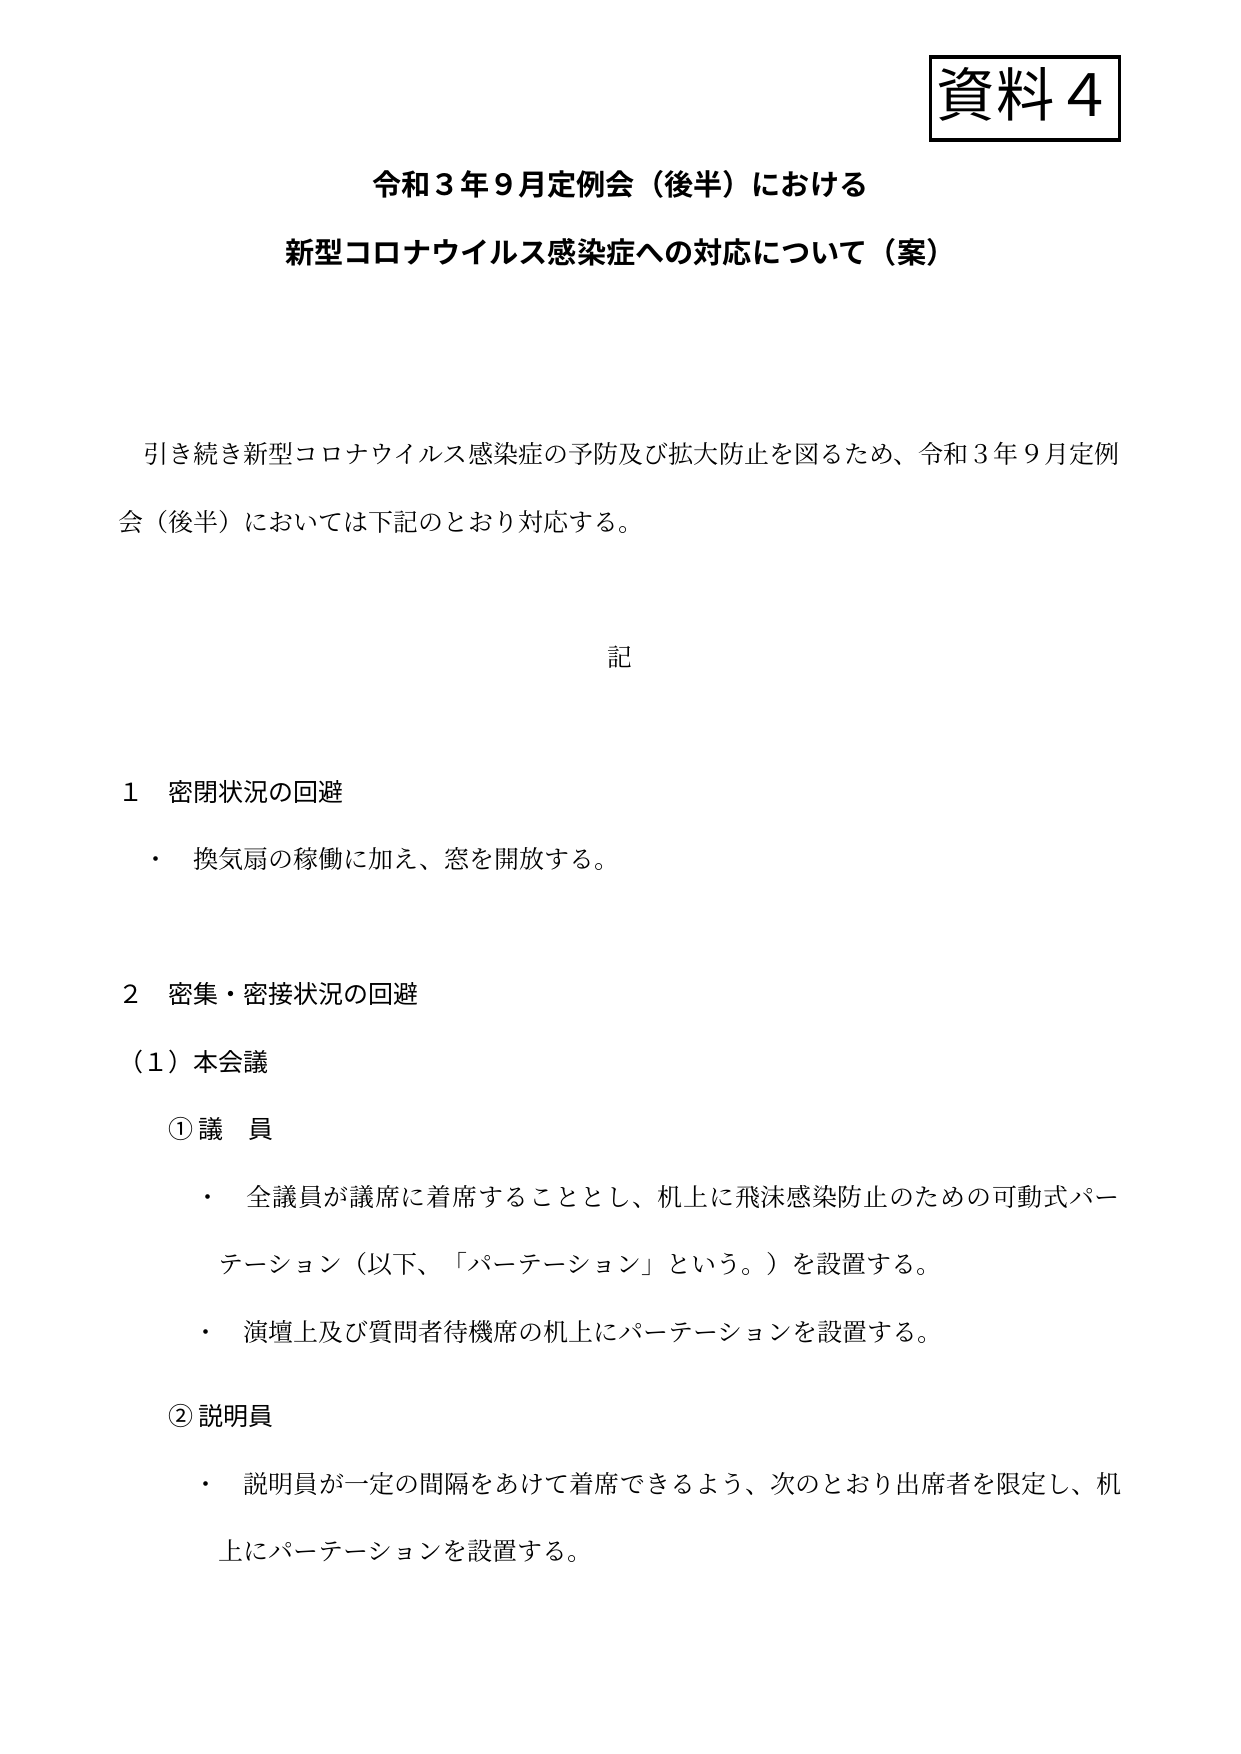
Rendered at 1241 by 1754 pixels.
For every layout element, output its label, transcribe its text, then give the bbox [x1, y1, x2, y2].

text ・ 説明員が一定の間隔をあけて着席できるよう、次のとおり出席者を限定し、机上にパーテーションを設置する。 [118, 1449, 1122, 1584]
text 新型コロナウイルス感染症への対応について（案） [118, 217, 1122, 284]
text （１）本会議 [118, 1027, 1122, 1094]
text 令和３年９月定例会（後半）における [118, 149, 1122, 217]
text ① 議 員 [118, 1094, 1122, 1162]
text 記 [118, 622, 1122, 689]
text １ 密閉状況の回避 [118, 757, 1122, 824]
text ・ 演壇上及び質問者待機席の机上にパーテーションを設置する。 [118, 1297, 1122, 1364]
text ② 説明員 [118, 1381, 1122, 1449]
text ・ 換気扇の稼働に加え、窓を開放する。 [118, 824, 1122, 892]
text ・ 全議員が議席に着席することとし、机上に飛沫感染防止のための可動式パーテーション（以下、「パーテーション」という。）を設置する。 [118, 1162, 1122, 1297]
text ２ 密集・密接状況の回避 [118, 959, 1122, 1027]
text 引き続き新型コロナウイルス感染症の予防及び拡大防止を図るため、令和３年９月定例会（後半）においては下記のとおり対応する。 [118, 419, 1122, 554]
